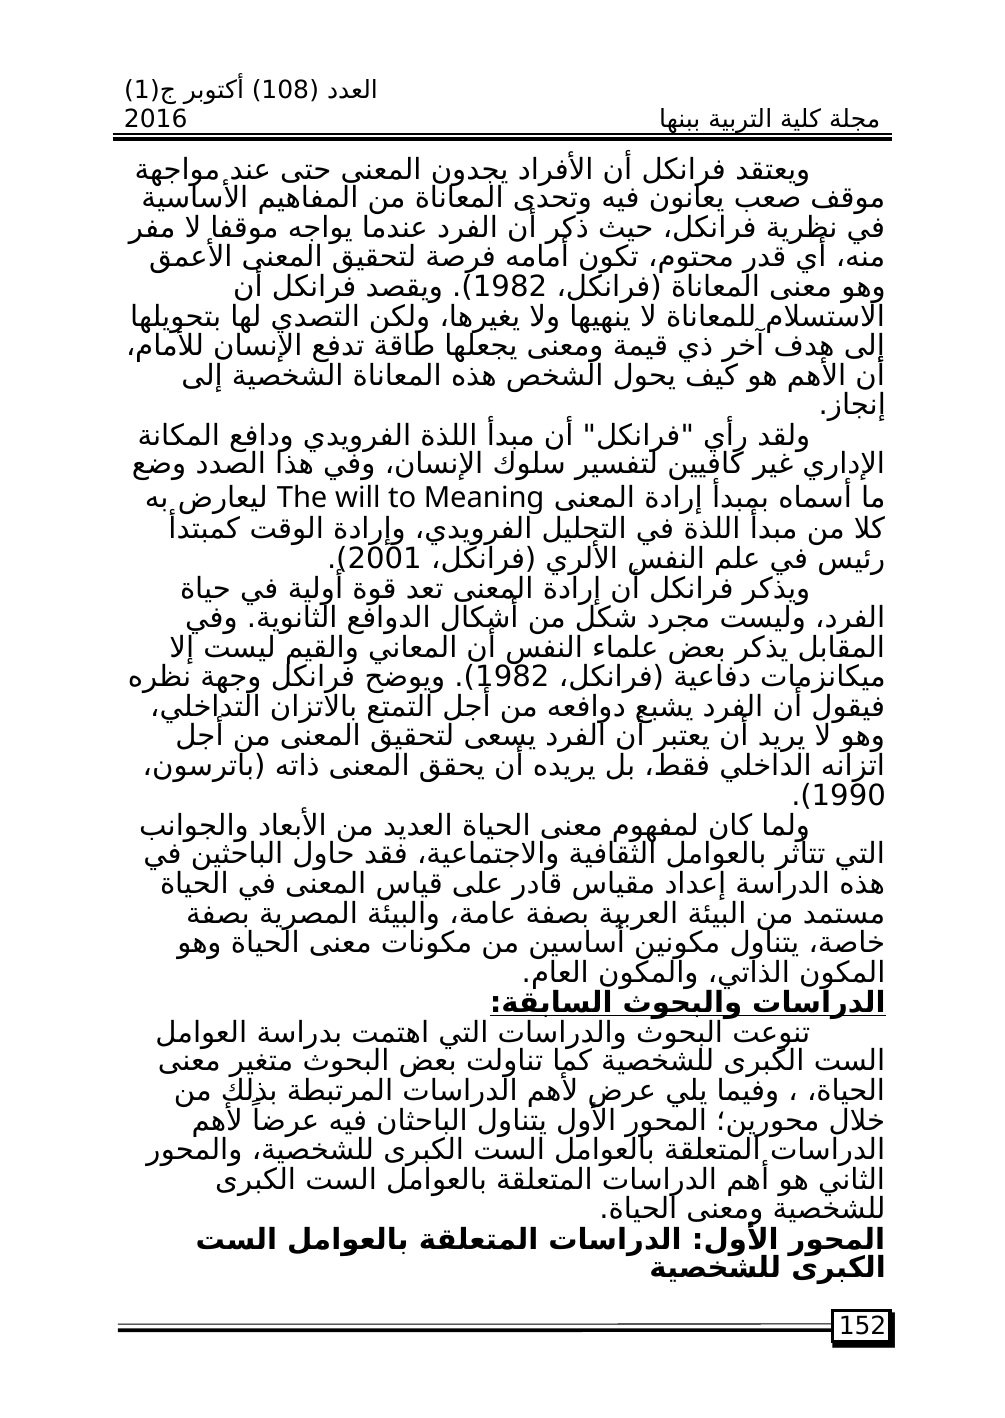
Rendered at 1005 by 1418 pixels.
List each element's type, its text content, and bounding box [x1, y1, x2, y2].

text ولما كان لمفهوم معنى الحياة العديد من الأبعاد والجوانب التي تتأثر بالعوامل الثقافية والاجتماعية، فقد حاول الباحثين في هذه الدراسة إعداد مقياس قادر على قياس المعنى في الحياة مستمد من البيئة العربية بصفة عامة، والبيئة المصرية بصفة خاصة، يتناول مكونين أساسين من مكونات معنى الحياة وهو المكون الذاتي، والمكون العام. [118, 812, 886, 989]
text المحور الأول: الدراسات المتعلقة بالعوامل الست الكبرى للشخصية [118, 1226, 886, 1285]
text ولقد رأي "فرانكل" أن مبدأ اللذة الفرويدي ودافع المكانة الإداري غير كافيين لتفسير سلوك الإنسان، وفي هذا الصدد وضع ما أسماه بمبدأ إرادة المعنى The will to Meaning ليعارض به كلا من مبدأ اللذة في التحليل الفرويدي، وإرادة الوقت كمبتدأ رئيس في علم النفس الألري (فرانكل، 2001). [118, 422, 886, 575]
text الدراسات والبحوث السابقة: [118, 989, 886, 1019]
text ويذكر فرانكل أن إرادة المعنى تعد قوة أولية في حياة الفرد، وليست مجرد شكل من أشكال الدوافع الثانوية. وفي المقابل يذكر بعض علماء النفس أن المعاني والقيم ليست إلا ميكانزمات دفاعية (فرانكل، 1982). ويوضح فرانكل وجهة نظره فيقول أن الفرد يشبع دوافعه من أجل التمتع بالاتزان التداخلي، وهو لا يريد أن يعتبر أن الفرد يسعى لتحقيق المعنى من أجل اتزانه الداخلي فقط، بل يريده أن يحقق المعنى ذاته (باترسون، 1990). [118, 575, 886, 812]
text ويعتقد فرانكل أن الأفراد يجدون المعنى حتى عند مواجهة موقف صعب يعانون فيه وتحدى المعاناة من المفاهيم الأساسية في نظرية فرانكل، حيث ذكر أن الفرد عندما يواجه موقفا لا مفر منه، أي قدر محتوم، تكون أمامه فرصة لتحقيق المعنى الأعمق وهو معنى المعاناة (فرانكل، 1982). ويقصد فرانكل أن الاستسلام للمعاناة لا ينهيها ولا يغيرها، ولكن التصدي لها بتحويلها إلى هدف آخر ذي قيمة ومعنى يجعلها طاقة تدفع الإنسان للأمام، أن الأهم هو كيف يحول الشخص هذه المعاناة الشخصية إلى إنجاز. [118, 156, 886, 422]
text تنوعت البحوث والدراسات التي اهتمت بدراسة العوامل الست الكبرى للشخصية كما تناولت بعض البحوث متغير معنى الحياة، ، وفيما يلي عرض لأهم الدراسات المرتبطة بذلك من خلال محورين؛ المحور الأول يتناول الباحثان فيه عرضاً لأهم الدراسات المتعلقة بالعوامل الست الكبرى للشخصية، والمحور الثاني هو أهم الدراسات المتعلقة بالعوامل الست الكبرى للشخصية ومعنى الحياة. [118, 1019, 886, 1226]
